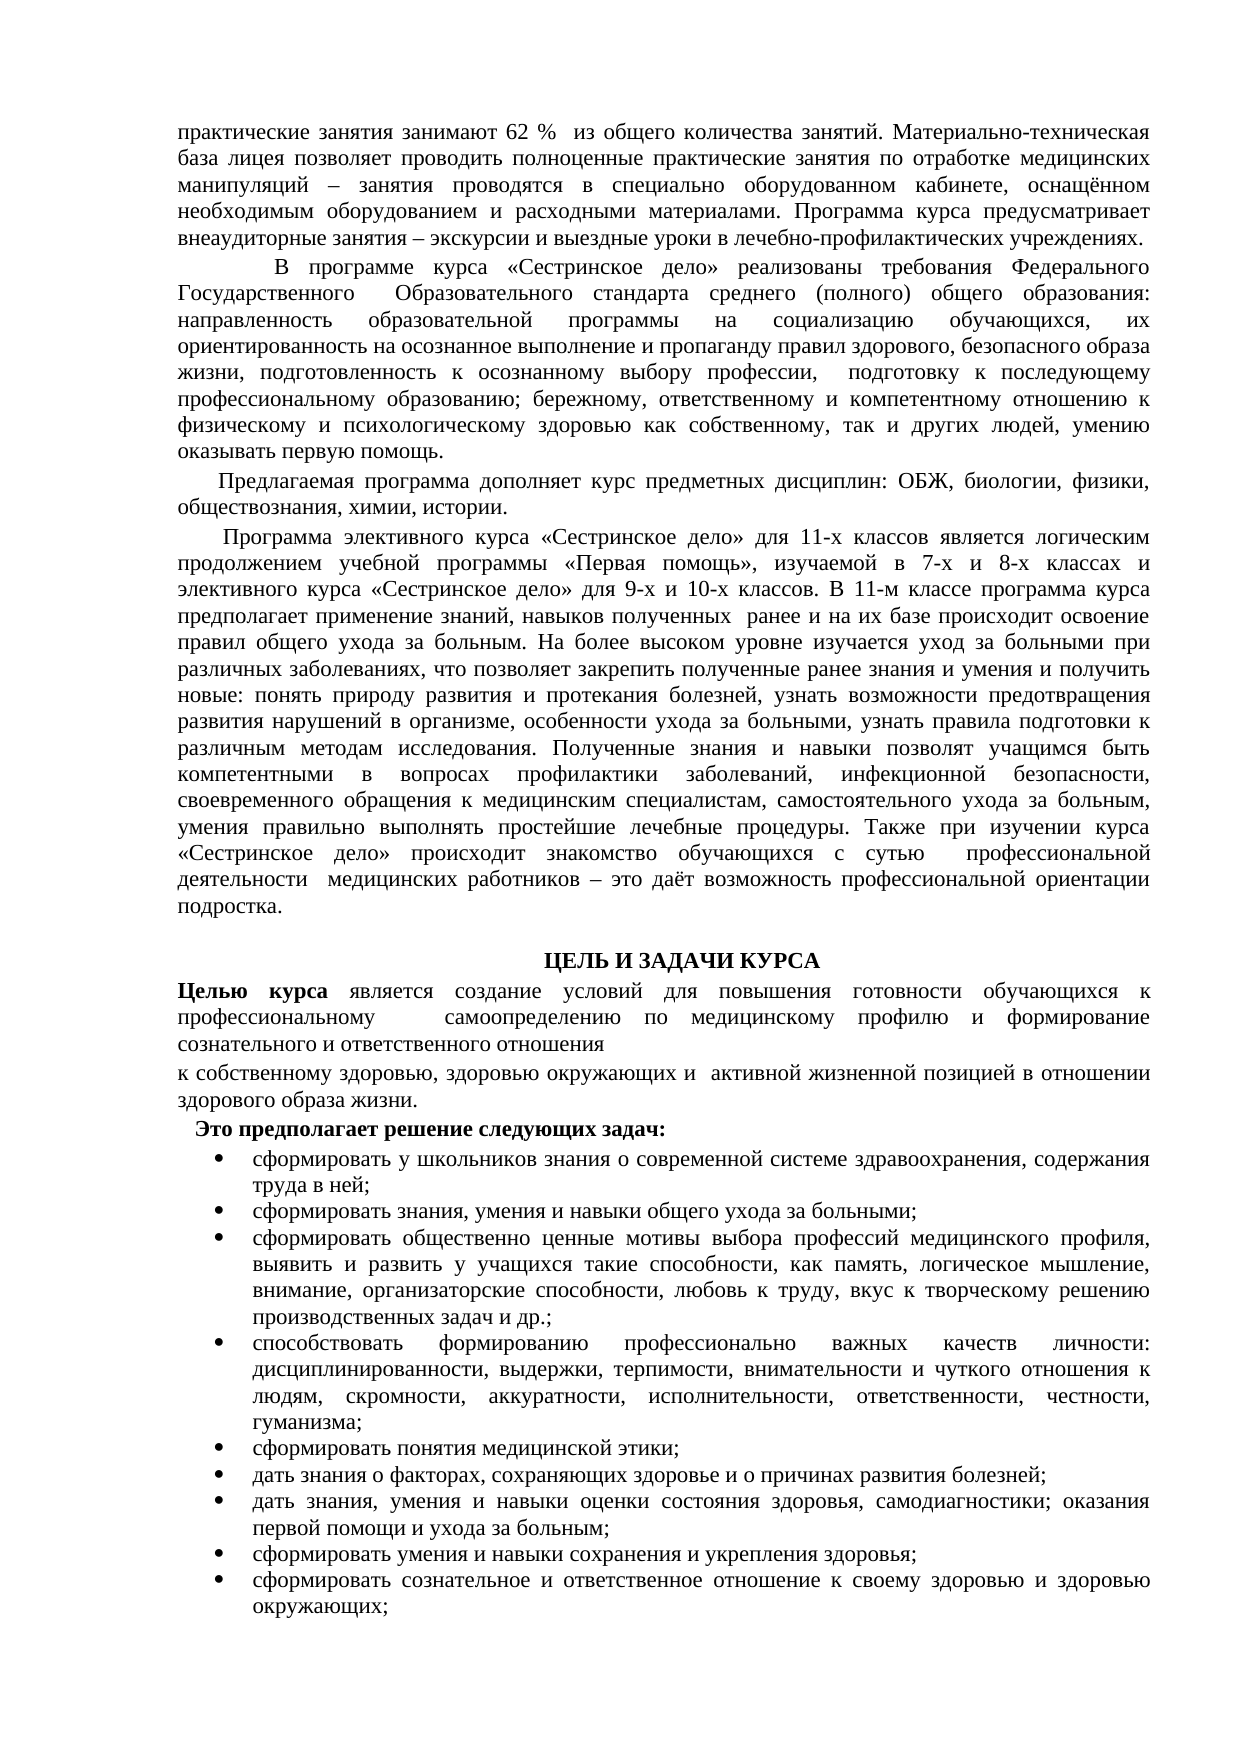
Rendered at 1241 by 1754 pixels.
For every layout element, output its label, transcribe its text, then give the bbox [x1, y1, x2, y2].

text ЦЕЛЬ И ЗАДАЧИ КУРСА [177, 948, 1152, 974]
list сформировать сознательное и ответственное отношение к своему здоровью и здоровью окружающих; [215, 1566, 1152, 1619]
list сформировать понятия медицинской этики; [215, 1434, 1152, 1461]
list сформировать знания, умения и навыки общего ухода за больными; [215, 1197, 1152, 1224]
list сформировать у школьников знания о современной системе здравоохранения, содержания труда в ней; [215, 1144, 1152, 1197]
list дать знания о факторах, сохраняющих здоровье и о причинах развития болезней; [215, 1461, 1152, 1487]
text Программа элективного курса «Сестринское дело» для 11-х классов является логическим продолжением учебной программы «Первая помощь», изучаемой в 7-х и 8-х классах и элективного курса «Сестринское дело» для 9-х и 10-х классов. В 11-м классе программа курса предполагает применение знаний, навыков полученных ранее и на их базе происходит освоение правил общего ухода за больным. На более высоком уровне изучается уход за больными при различных заболеваниях, что позволяет закрепить полученные ранее знания и умения и получить новые: понять природу развития и протекания болезней, узнать возможности предотвращения развития нарушений в организме, особенности ухода за больными, узнать правила подготовки к различным методам исследования. Полученные знания и навыки позволят учащимся быть компетентными в вопросах профилактики заболеваний, инфекционной безопасности, своевременного обращения к медицинским специалистам, самостоятельного ухода за больным, умения правильно выполнять простейшие лечебные процедуры. Также при изучении курса «Сестринское дело» происходит знакомство обучающихся с сутью профессиональной деятельности медицинских работников – это даёт возможность профессиональной ориентации подростка. [177, 523, 1152, 918]
list дать знания, умения и навыки оценки состояния здоровья, самодиагностики; оказания первой помощи и ухода за больным; [215, 1487, 1152, 1540]
text Это предполагает решение следующих задач: [177, 1115, 1152, 1141]
list способствовать формированию профессионально важных качеств личности: дисциплинированности, выдержки, терпимости, внимательности и чуткого отношения к людям, скромности, аккуратности, исполнительности, ответственности, честности, гуманизма; [215, 1329, 1152, 1434]
text Целью курса является создание условий для повышения готовности обучающихся к профессиональному самоопределению по медицинскому профилю и формирование сознательного и ответственного отношения [177, 977, 1152, 1056]
text Предлагаемая программа дополняет курс предметных дисциплин: ОБЖ, биологии, физики, обществознания, химии, истории. [177, 467, 1152, 520]
list сформировать общественно ценные мотивы выбора профессий медицинского профиля, выявить и развить у учащихся такие способности, как память, логическое мышление, внимание, организаторские способности, любовь к труду, вкус к творческому решению производственных задач и др.; [215, 1224, 1152, 1329]
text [177, 118, 1152, 250]
list сформировать умения и навыки сохранения и укрепления здоровья; [215, 1540, 1152, 1566]
text к собственному здоровью, здоровью окружающих и активной жизненной позицией в отношении здорового образа жизни. [177, 1059, 1152, 1112]
text В программе курса «Сестринское дело» реализованы требования Федерального Государственного Образовательного стандарта среднего (полного) общего образования: направленность образовательной программы на социализацию обучающихся, их ориентированность на осознанное выполнение и пропаганду правил здорового, безопасного образа жизни, подготовленность к осознанному выбору профессии, подготовку к последующему профессиональному образованию; бережному, ответственному и компетентному отношению к физическому и психологическому здоровью как собственному, так и других людей, умению оказывать первую помощь. [177, 253, 1152, 464]
